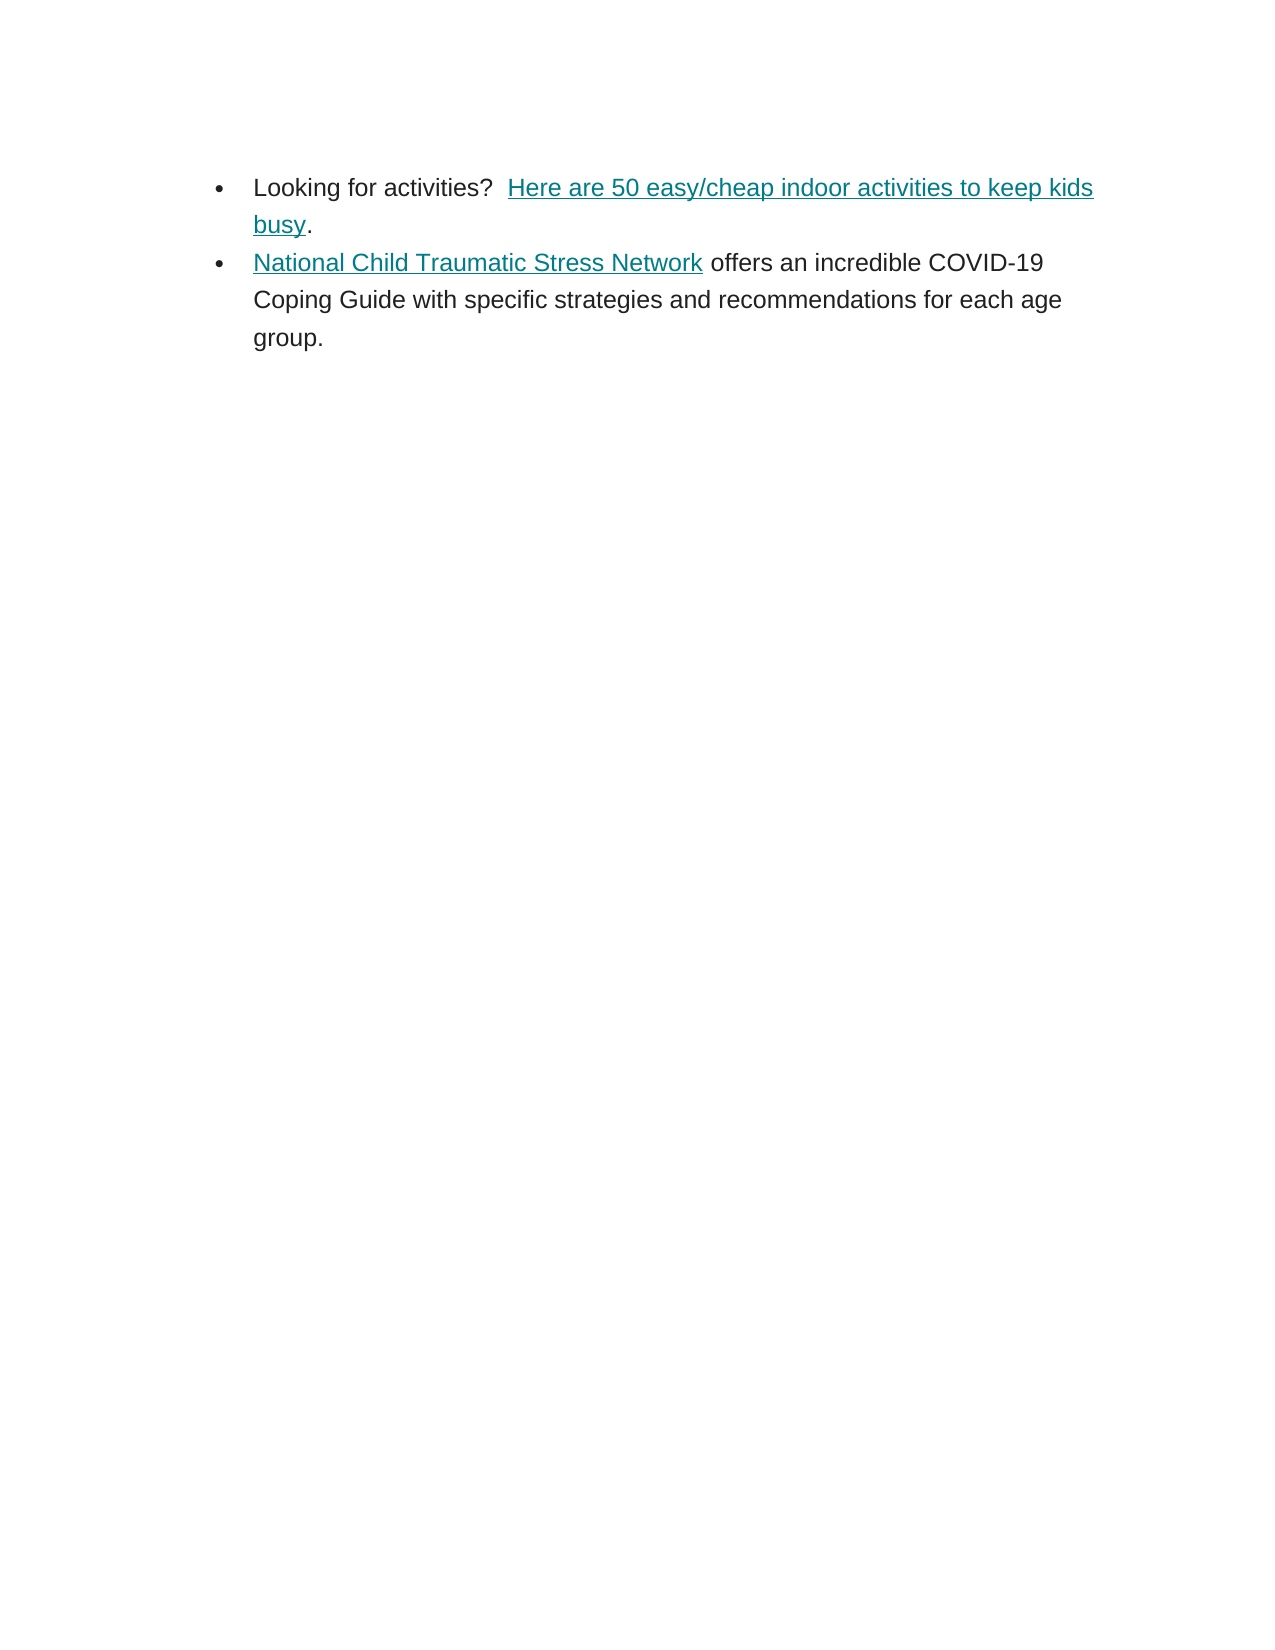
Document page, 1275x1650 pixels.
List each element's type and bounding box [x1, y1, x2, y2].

table_header [150, 150, 1125, 371]
